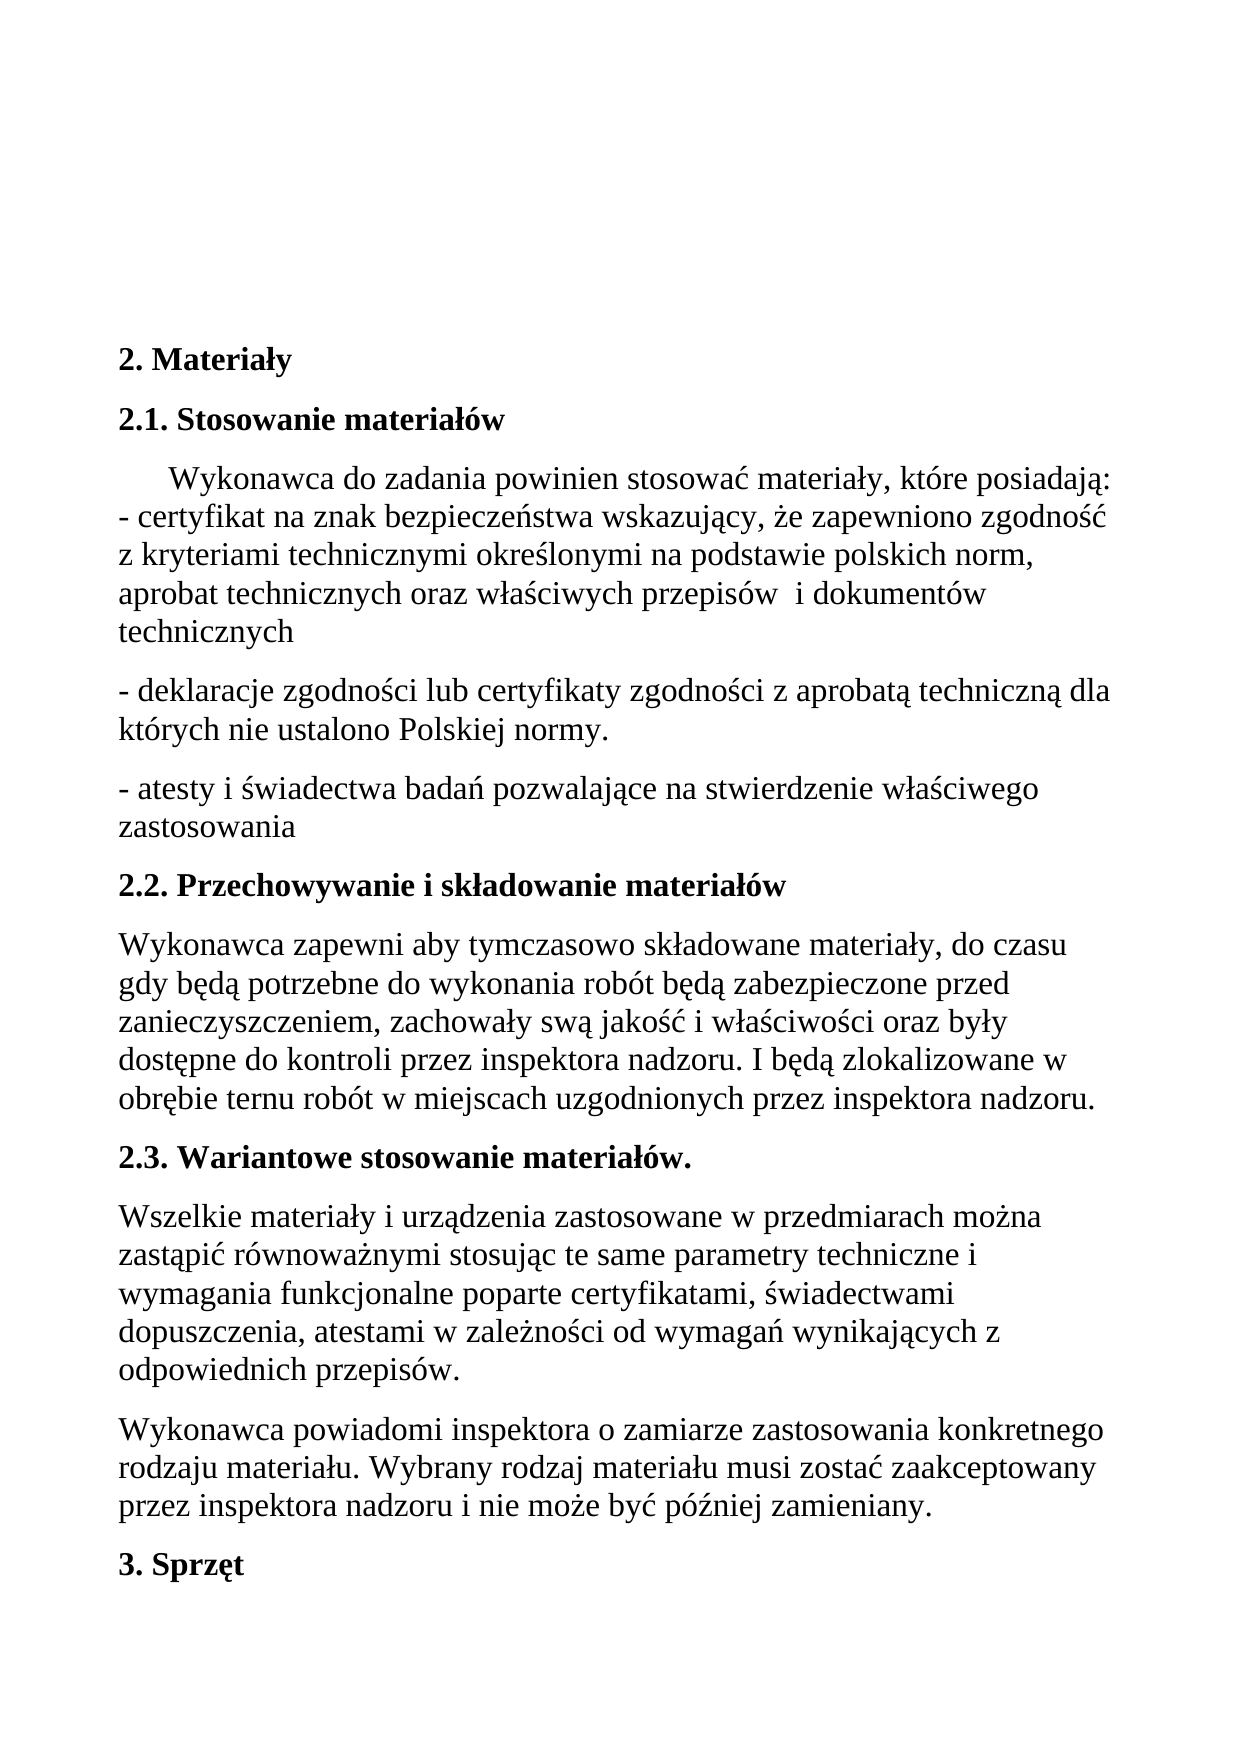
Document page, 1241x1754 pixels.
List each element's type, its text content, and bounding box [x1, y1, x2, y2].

text Wszelkie materiały i urządzenia zastosowane w przedmiarach można zastąpić równoważnymi stosując te same parametry techniczne i wymagania funkcjonalne poparte certyfikatami, świadectwami dopuszczenia, atestami w zależności od wymagań wynikających z odpowiednich przepisów. [118, 1196, 1122, 1388]
text Wykonawca zapewni aby tymczasowo składowane materiały, do czasu gdy będą potrzebne do wykonania robót będą zabezpieczone przed zanieczyszczeniem, zachowały swą jakość i właściwości oraz były dostępne do kontroli przez inspektora nadzoru. I będą zlokalizowane w obrębie ternu robót w miejscach uzgodnionych przez inspektora nadzoru. [118, 925, 1122, 1116]
text Wykonawca powiadomi inspektora o zamiarze zastosowania konkretnego rodzaju materiału. Wybrany rodzaj materiału musi zostać zaakceptowany przez inspektora nadzoru i nie może być później zamieniany. [118, 1409, 1122, 1524]
text 2. Materiały [118, 340, 1122, 378]
text - deklaracje zgodności lub certyfikaty zgodności z aprobatą techniczną dla których nie ustalono Polskiej normy. [118, 671, 1122, 747]
text 2.3. Wariantowe stosowanie materiałów. [118, 1137, 1122, 1176]
text Wykonawca do zadania powinien stosować materiały, które posiadają: - certyfikat na znak bezpieczeństwa wskazujący, że zapewniono zgodność z kryteriami technicznymi określonymi na podstawie polskich norm, aprobat technicznych oraz właściwych przepisów i dokumentów technicznych [118, 458, 1122, 650]
text - atesty i świadectwa badań pozwalające na stwierdzenie właściwego zastosowania [118, 768, 1122, 845]
text 2.2. Przechowywanie i składowanie materiałów [118, 866, 1122, 904]
text 3. Sprzęt [118, 1545, 1122, 1583]
text 2.1. Stosowanie materiałów [118, 399, 1122, 437]
